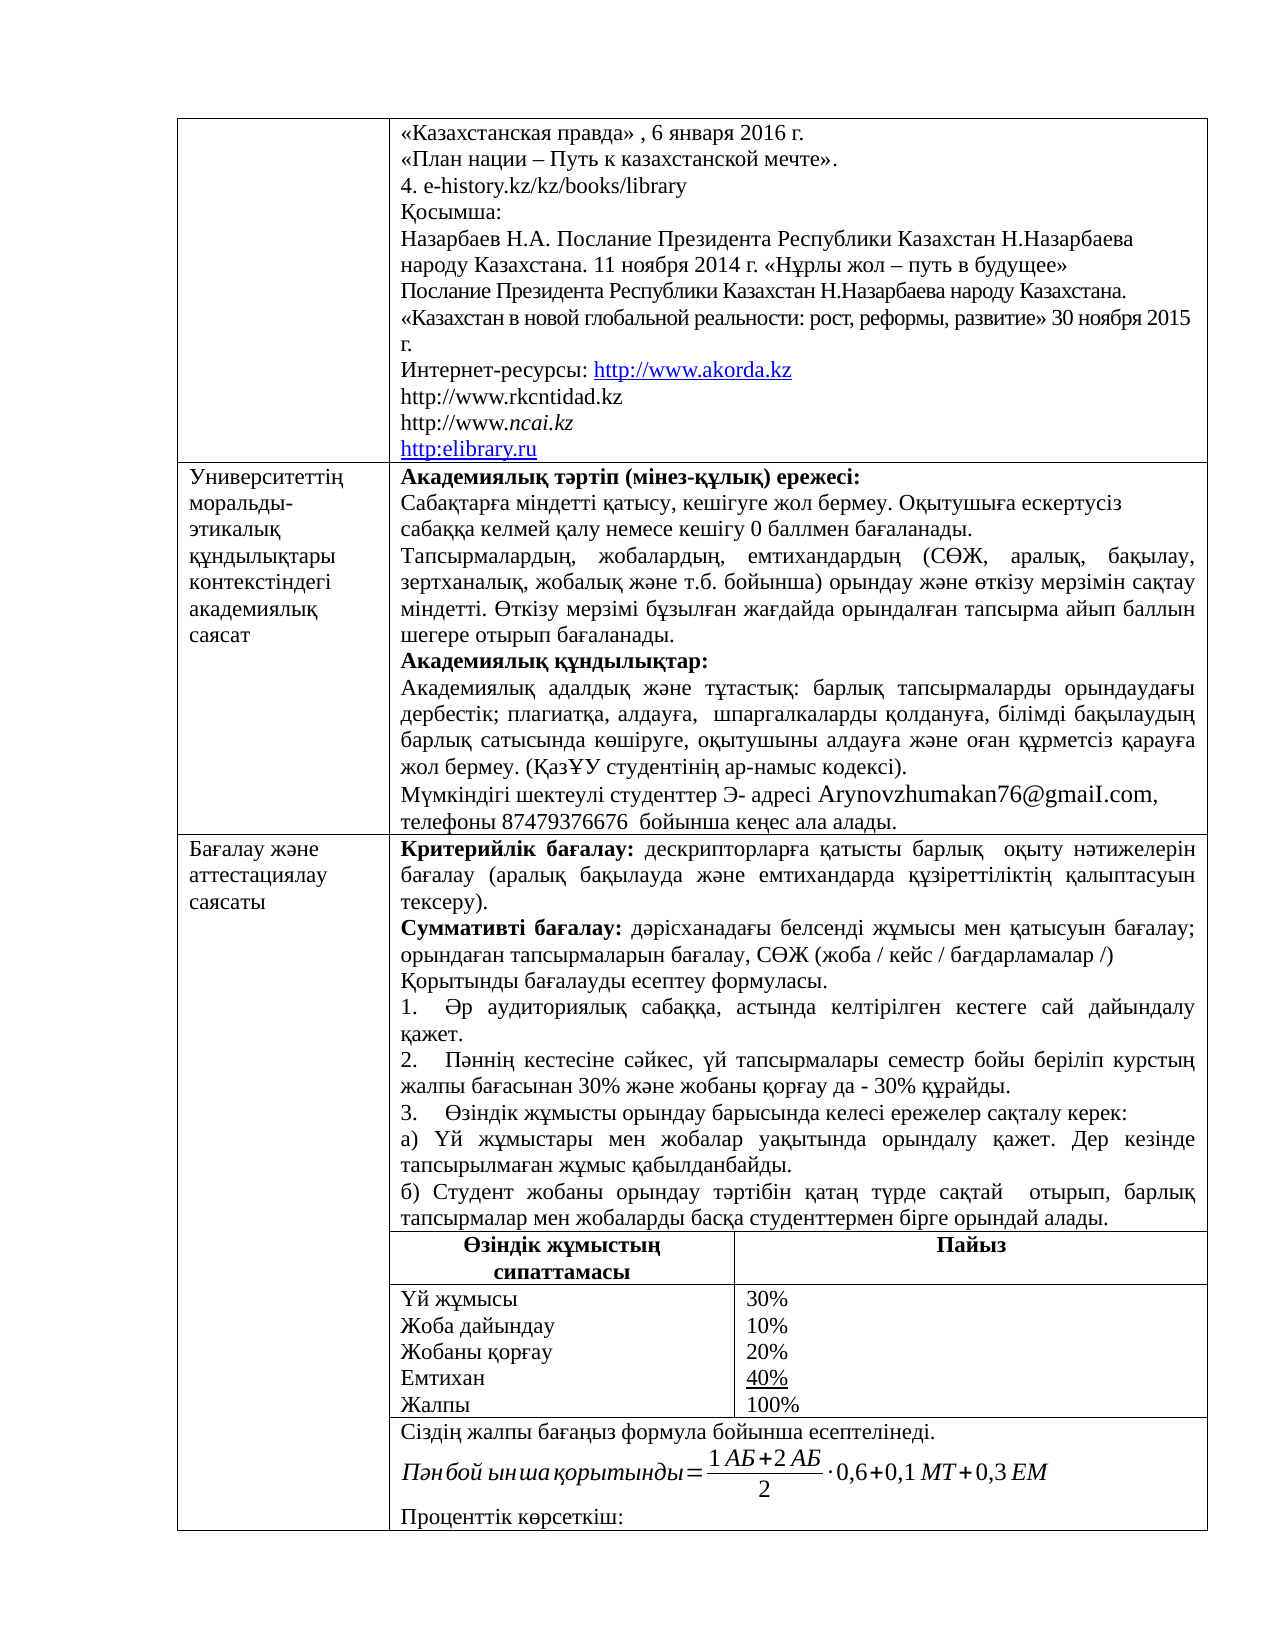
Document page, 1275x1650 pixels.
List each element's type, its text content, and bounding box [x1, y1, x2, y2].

table_cell Бағалау және аттестациялау саясаты [178, 835, 389, 1530]
table_cell Критерийлік бағалау: дескрипторларға қатысты барлық оқыту нәтижелерін бағалау (аралық бақылауда және емтихандарда құзіреттіліктің қалыптасуын тексеру). Суммативті бағалау: дәрісханадағы белсенді жұмысы мен қатысуын бағалау; орындаған тапсырмаларын бағалау, СӨЖ (жоба / кейс / бағдарламалар /) Қорытынды бағалауды есептеу формуласы. Әр аудиториялық сабаққа, астында келтірілген кестеге сай дайындалу қажет. Пәннің кестесіне сәйкес, үй тапсырмалары семестр бойы беріліп курстың жалпы бағасынан 30% және жобаны қорғау да - 30% құрайды. Өзіндік жұмысты орындау барысында келесі ережелер сақталу керек: а) Үй жұмыстары мен жобалар уақытында орындалу қажет. Дер кезінде тапсырылмаған жұмыс қабылданбайды. б) Студент жобаны орындау тәртібін қатаң түрде сақтай отырып, барлық тапсырмалар мен жобаларды басқа студенттермен бірге орындай алады. [390, 835, 1207, 1231]
table_cell Пайыз [735, 1232, 1207, 1284]
table_cell Академиялық тәртіп (мінез-құлық) ережесі: Сабақтарға міндетті қатысу, кешігуге жол бермеу. Оқытушыға ескертусіз сабаққа келмей қалу немесе кешігу 0 баллмен бағаланады. Тапсырмалардың, жобалардың, емтихандардың (СӨЖ, аралық, бақылау, зертханалық, жобалық және т.б. бойынша) орындау және өткізу мерзімін сақтау міндетті. Өткізу мерзімі бұзылған жағдайда орындалған тапсырма айып баллын шегере отырып бағаланады. Академиялық құндылықтар: Академиялық адалдық және тұтастық: барлық тапсырмаларды орындаудағы дербестік; плагиатқа, алдауға, шпаргалкаларды қолдануға, білімді бақылаудың барлық сатысында көшіруге, оқытушыны алдауға және оған құрметсіз қарауға жол бермеу. (ҚазҰУ студентінің ар-намыс кодексі). Мүмкіндігі шектеулі студенттер Э- адресі Arynovzhumakan76@gmaiI.com, телефоны 87479376676 бойынша кеңес ала алады. [390, 463, 1207, 834]
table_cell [178, 119, 389, 462]
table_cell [390, 119, 1207, 462]
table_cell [390, 1418, 1207, 1530]
table_cell 30% 10% 20% 40% 100% [735, 1285, 1207, 1417]
table_cell Үй жұмысы Жоба дайындау Жобаны қорғау Емтихан Жалпы [390, 1285, 734, 1417]
table_cell Өзіндік жұмыстың сипаттамасы [390, 1232, 734, 1284]
table_cell Университеттің моральды-этикалық құндылықтары контекстіндегі академиялық саясат [178, 463, 389, 834]
